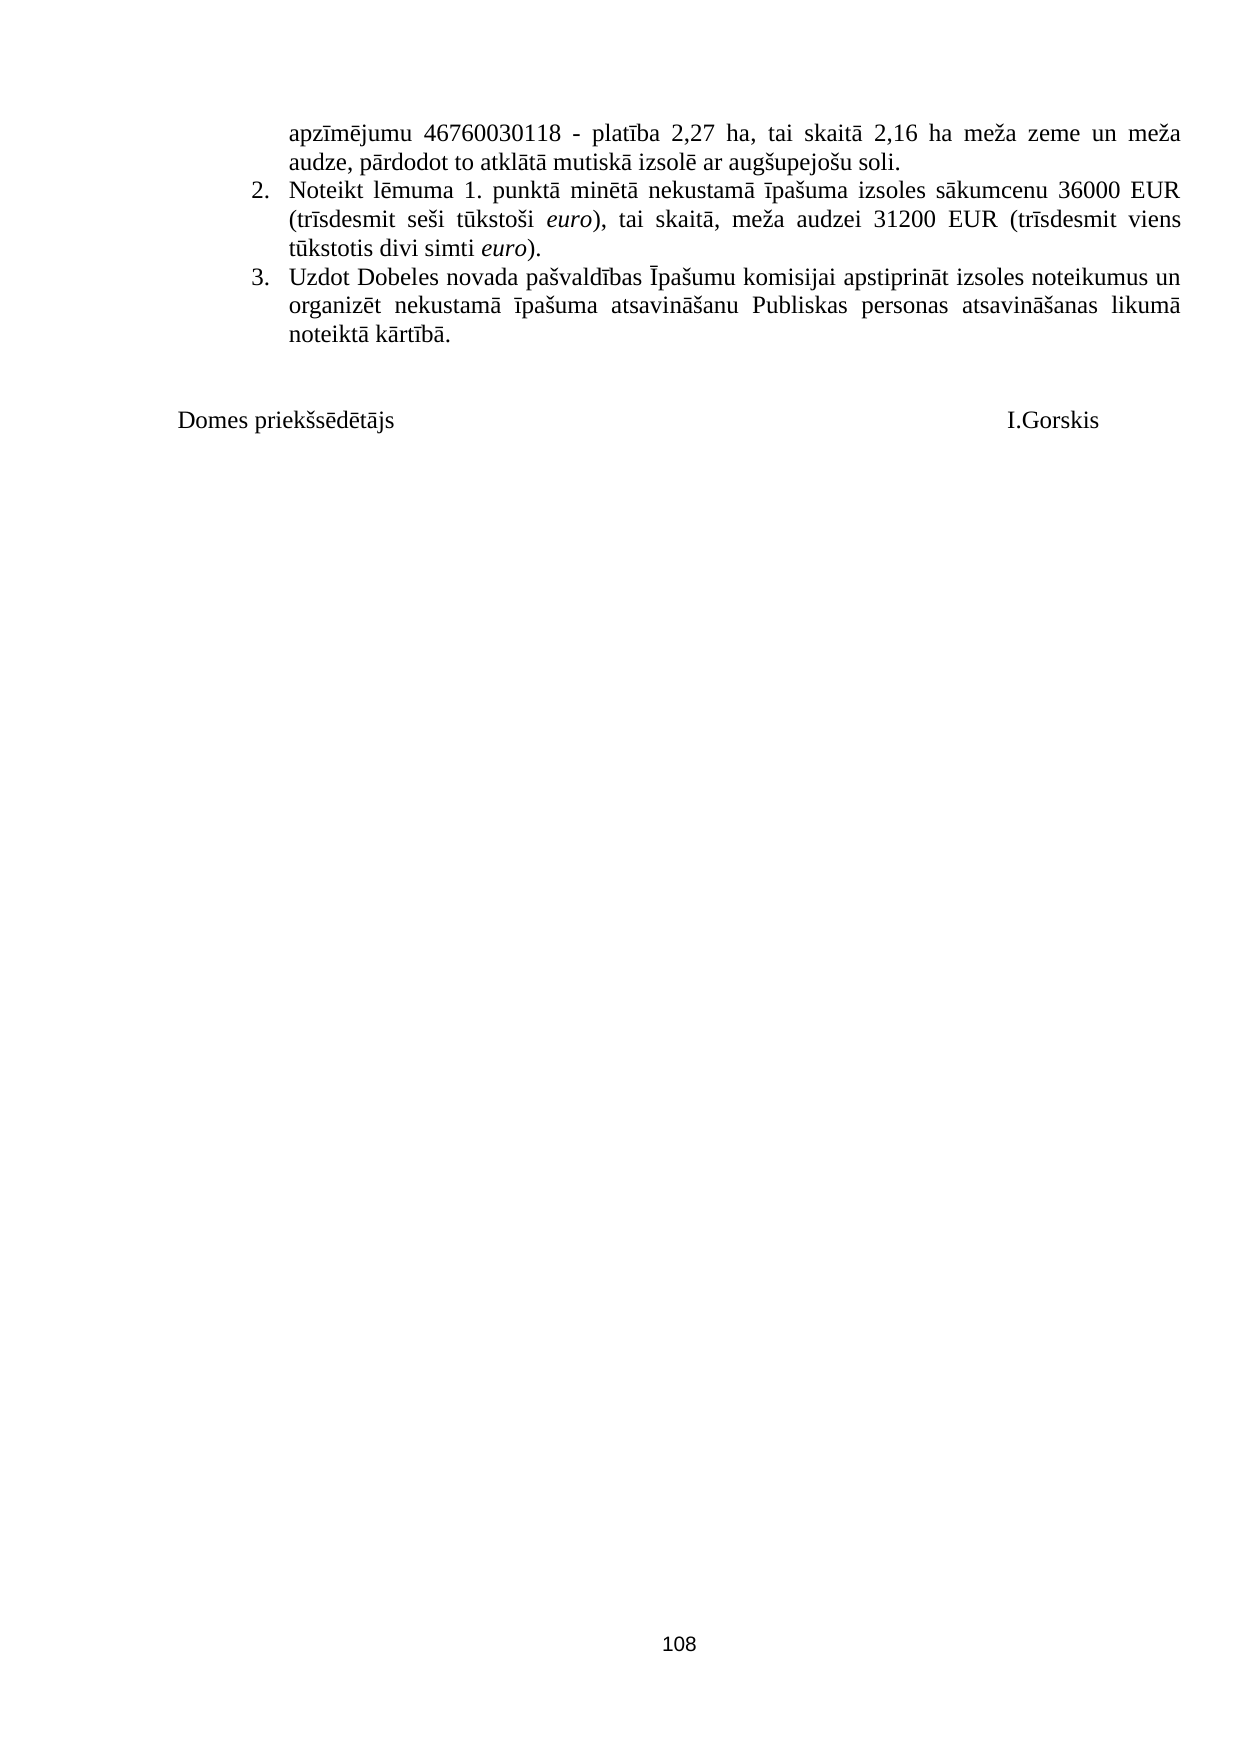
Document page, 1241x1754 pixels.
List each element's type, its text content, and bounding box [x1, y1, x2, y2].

list Noteikt lēmuma 1. punktā minētā nekustamā īpašuma izsoles sākumcenu 36000 EUR (trīsdesmit seši tūkstoši euro), tai skaitā, meža audzei 31200 EUR (trīsdesmit viens tūkstotis divi simti euro). [251, 176, 1181, 262]
list Uzdot Dobeles novada pašvaldības Īpašumu komisijai apstiprināt izsoles noteikumus un organizēt nekustamā īpašuma atsavināšanu Publiskas personas atsavināšanas likumā noteiktā kārtībā. [251, 262, 1181, 348]
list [251, 118, 1181, 176]
text Domes priekšsēdētājs I.Gorskis [177, 406, 1181, 434]
